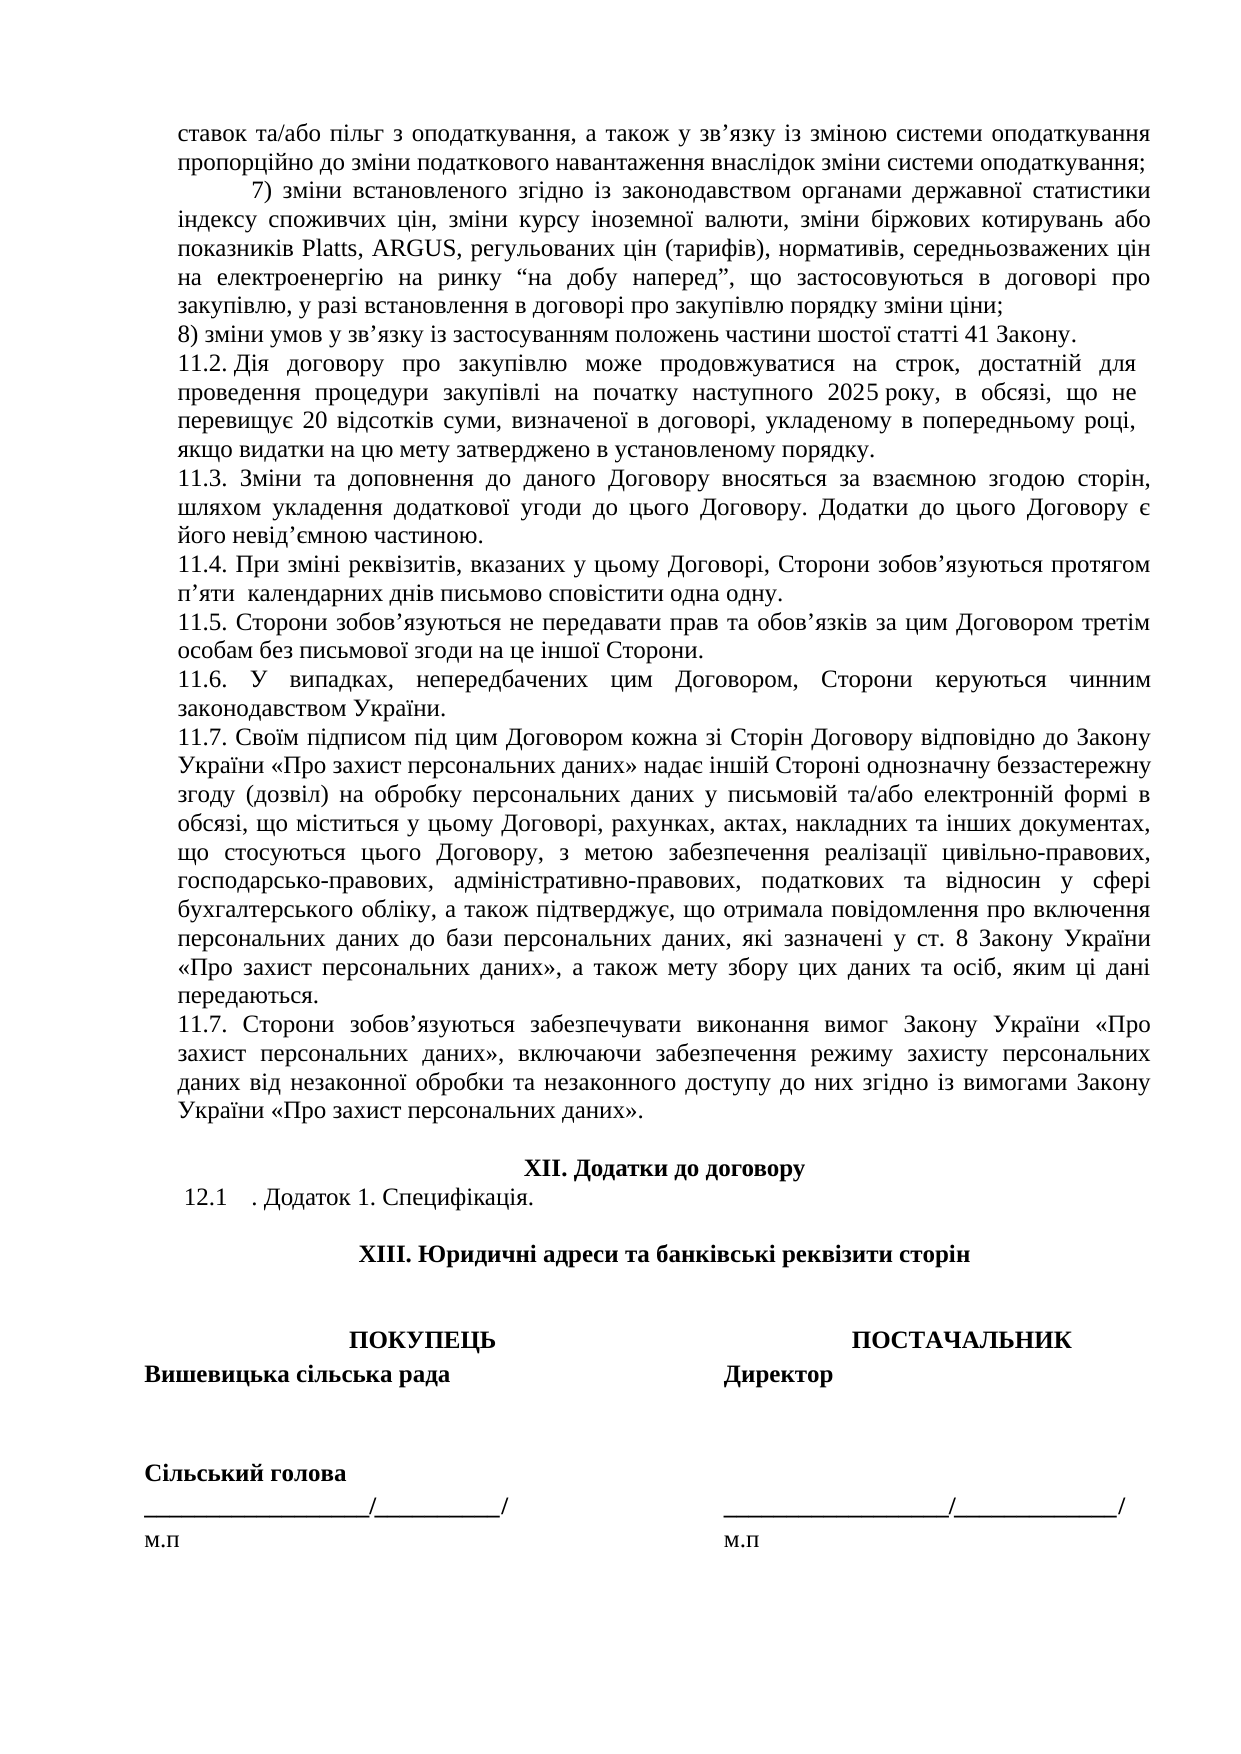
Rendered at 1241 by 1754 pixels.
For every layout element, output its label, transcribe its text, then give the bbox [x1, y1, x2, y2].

text 11.7. Сторони зобов’язуються забезпечувати виконання вимог Закону України «Про захист персональних даних», включаючи забезпечення режиму захисту персональних даних від незаконної обробки та незаконного доступу до них згідно із вимогами Закону України «Про захист персональних даних». [177, 1009, 1152, 1124]
text 7) зміни встановленого згідно із законодавством органами державної статистики індексу споживчих цін, зміни курсу іноземної валюти, зміни біржових котирувань або показників Platts, ARGUS, регульованих цін (тарифів), нормативів, середньозважених цін на електроенергію на ринку “на добу наперед”, що застосовуються в договорі про закупівлю, у разі встановлення в договорі про закупівлю порядку зміни ціни; [177, 176, 1152, 319]
text 11.2. Дія договору про закупівлю може продовжуватися на строк, достатній для проведення процедури закупівлі на початку наступного 2025 року, в обсязі, що не перевищує 20 відсотків суми, визначеної в договорі, укладеному в попередньому році, якщо видатки на цю мету затверджено в установленому порядку. [177, 348, 1137, 463]
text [177, 118, 1152, 176]
table_header ПОСТАЧАЛЬНИК Директор __________________/_____________/ м.п [713, 1326, 1211, 1556]
text 8) зміни умов у зв’язку із застосуванням положень частини шостої статті 41 Закону. [177, 319, 1152, 348]
text 11.7. Своїм підписом під цим Договором кожна зі Сторін Договору відповідно до Закону України «Про захист персональних даних» надає іншій Стороні однозначну беззастережну згоду (дозвіл) на обробку персональних даних у письмовій та/або електронній формі в обсязі, що міститься у цьому Договорі, рахунках, актах, накладних та інших документах, що стосуються цього Договору, з метою забезпечення реалізації цивільно-правових, господарсько-правових, адміністративно-правових, податкових та відносин у сфері бухгалтерського обліку, а також підтверджує, що отримала повідомлення про включення персональних даних до бази персональних даних, які зазначені у ст. 8 Закону України «Про захист персональних даних», а також мету збору цих даних та осіб, яким ці дані передаються. [177, 722, 1152, 1009]
text XII. Додатки до договору [177, 1153, 1152, 1182]
table_header ПОКУПЕЦЬ Вишевицька сільська рада Сільський голова __________________/__________/ м.п [133, 1326, 712, 1556]
list . Додаток 1. Специфікація. [183, 1182, 1152, 1211]
text XIIІ. Юридичні адреси та банківські реквізити сторін [177, 1239, 1152, 1268]
text 11.3. Зміни та доповнення до даного Договору вносяться за взаємною згодою сторін, шляхом укладення додаткової угоди до цього Договору. Додатки до цього Договору є його невід’ємною частиною. [177, 463, 1152, 549]
text 11.6. У випадках, непередбачених цим Договором, Сторони керуються чинним законодавством України. [177, 664, 1152, 722]
text 11.4. При зміні реквізитів, вказаних у цьому Договорі, Сторони зобов’язуються протягом п’яти календарних днів письмово сповістити одна одну. [177, 549, 1152, 607]
text 11.5. Сторони зобов’язуються не передавати прав та обов’язків за цим Договором третім особам без письмової згоди на це іншої Сторони. [177, 607, 1152, 664]
